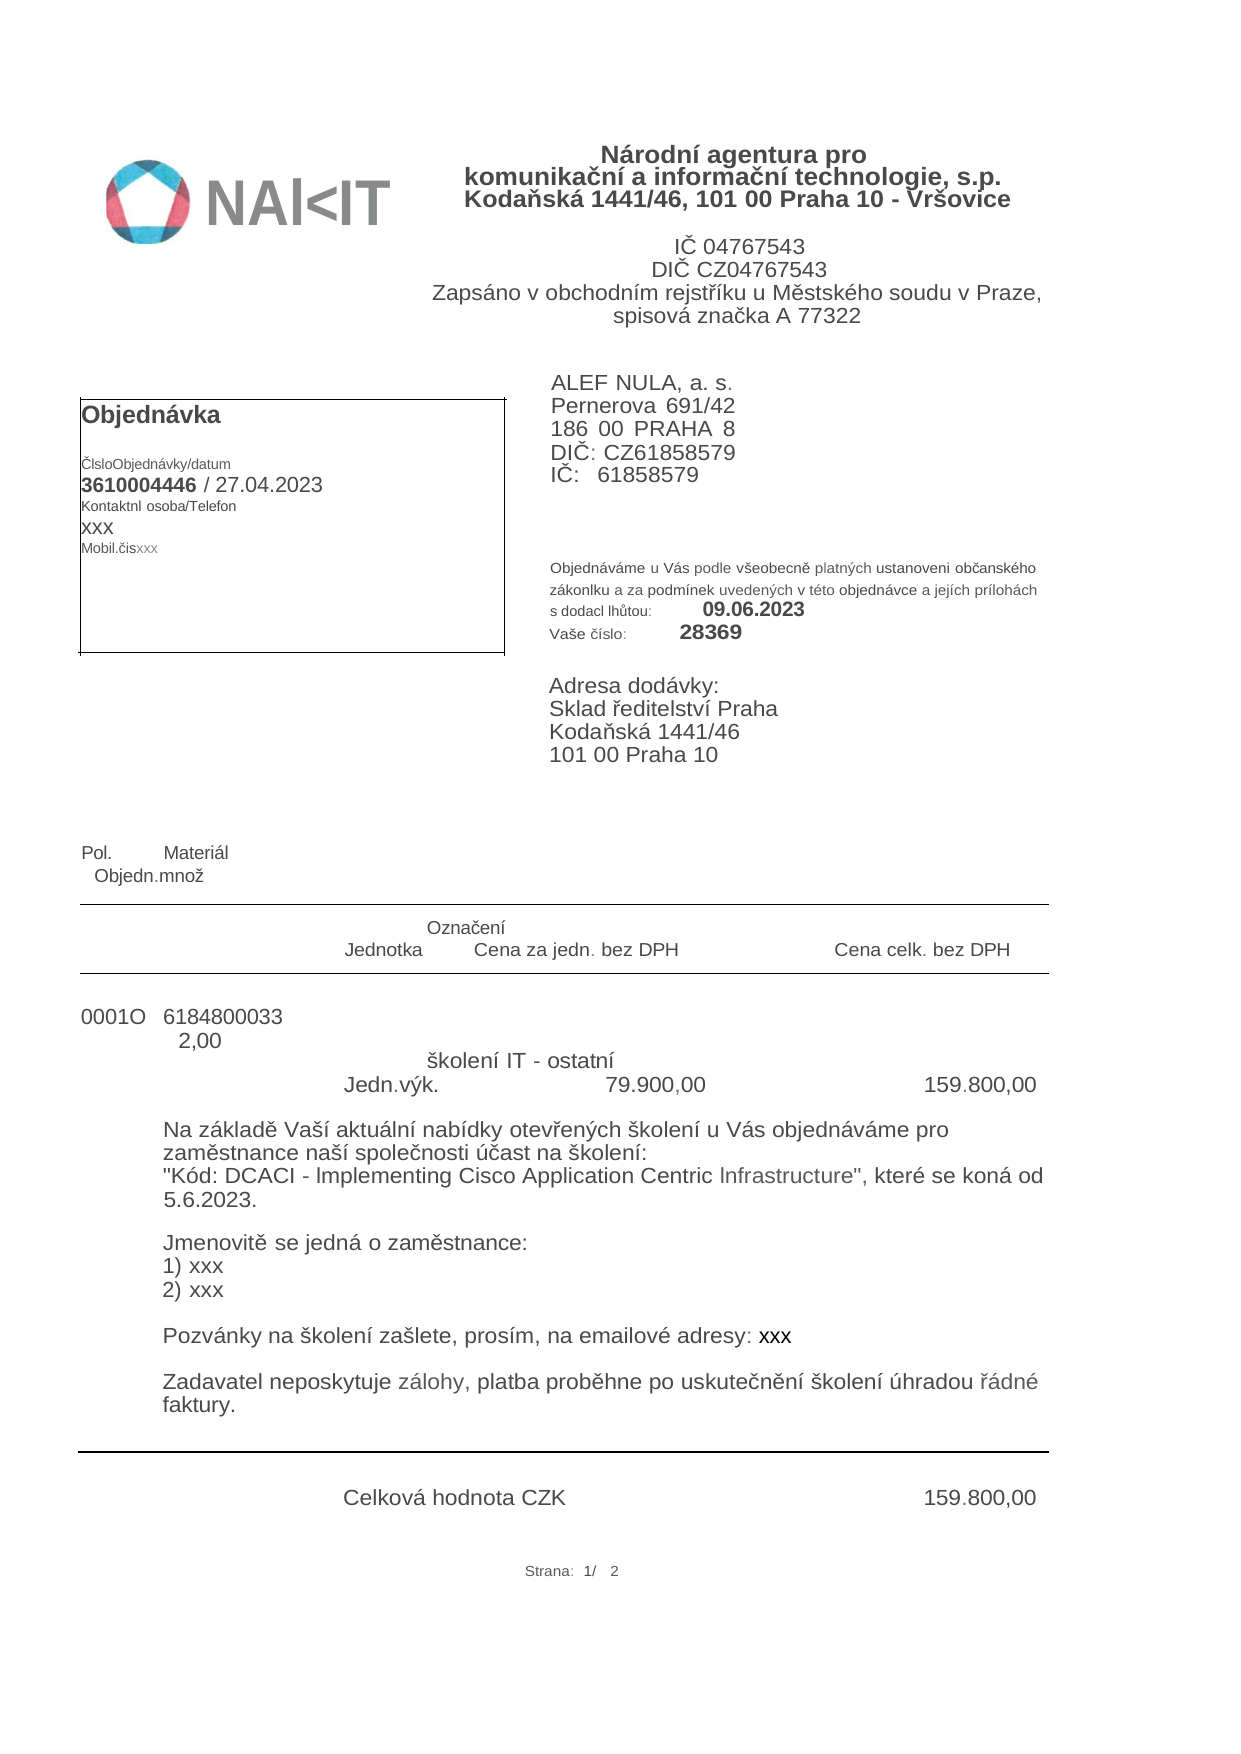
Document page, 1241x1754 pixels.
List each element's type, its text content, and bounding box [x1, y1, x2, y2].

text Objednáváme u Vás podle všeobecně platných ustanoveni občanského [549, 560, 1086, 577]
text Na základě Vaší aktuální nabídky otevřených školení u Vás objednáváme pro zaměstnance naší společnosti účast na školení: [163, 1119, 1027, 1165]
text ALEF NULA, a. s. [551, 371, 1086, 395]
text "Kód: DCACI - lmplementing Cisco Application Centric lnfrastructure", které se koná od 5.6.2023. [163, 1165, 1086, 1212]
text 2,00 [178, 1029, 295, 1053]
picture [106, 159, 193, 244]
text Pernerova 691/42 186 00 PRAHA 8 DIČ: CZ61858579 IČ: 61858579 [550, 396, 736, 488]
text Pozvánky na školení zašlete, prosím, na emailové adresy: xxx [162, 1325, 1027, 1348]
text Jmenovitě se jedná o zaměstnance: [163, 1231, 1086, 1256]
text 0001O 6184800033 [81, 1005, 295, 1029]
text Jedn.výk. 79.900,00 159.800,00 [344, 1073, 1086, 1097]
list xxx [162, 1256, 1086, 1278]
text Označení [427, 917, 1086, 938]
text Jednotka Cena za jedn. bez DPH Cena celk. bez DPH [344, 939, 1086, 961]
text Adresa dodávky: Sklad ředitelství Praha Kodaňská 1441/46 101 00 Praha 10 [549, 675, 779, 767]
list xxx [162, 1278, 1086, 1303]
text Vaše číslo: 28369 [549, 621, 1086, 643]
text Pol. Materiál Objedn.množ [81, 842, 232, 886]
text Celková hodnota CZK 159.800,00 [343, 1485, 1086, 1510]
text školení IT - ostatní [427, 1049, 1086, 1073]
text Zadavatel neposkytuje zálohy, platba proběhne po uskutečnění školení úhradou řádné faktury. [162, 1370, 1086, 1417]
text zákonlku a za podmínek uvedených v této objednávce a jejích prílohách s dodacl lhůtou: 09.06.2023 [549, 583, 1042, 621]
